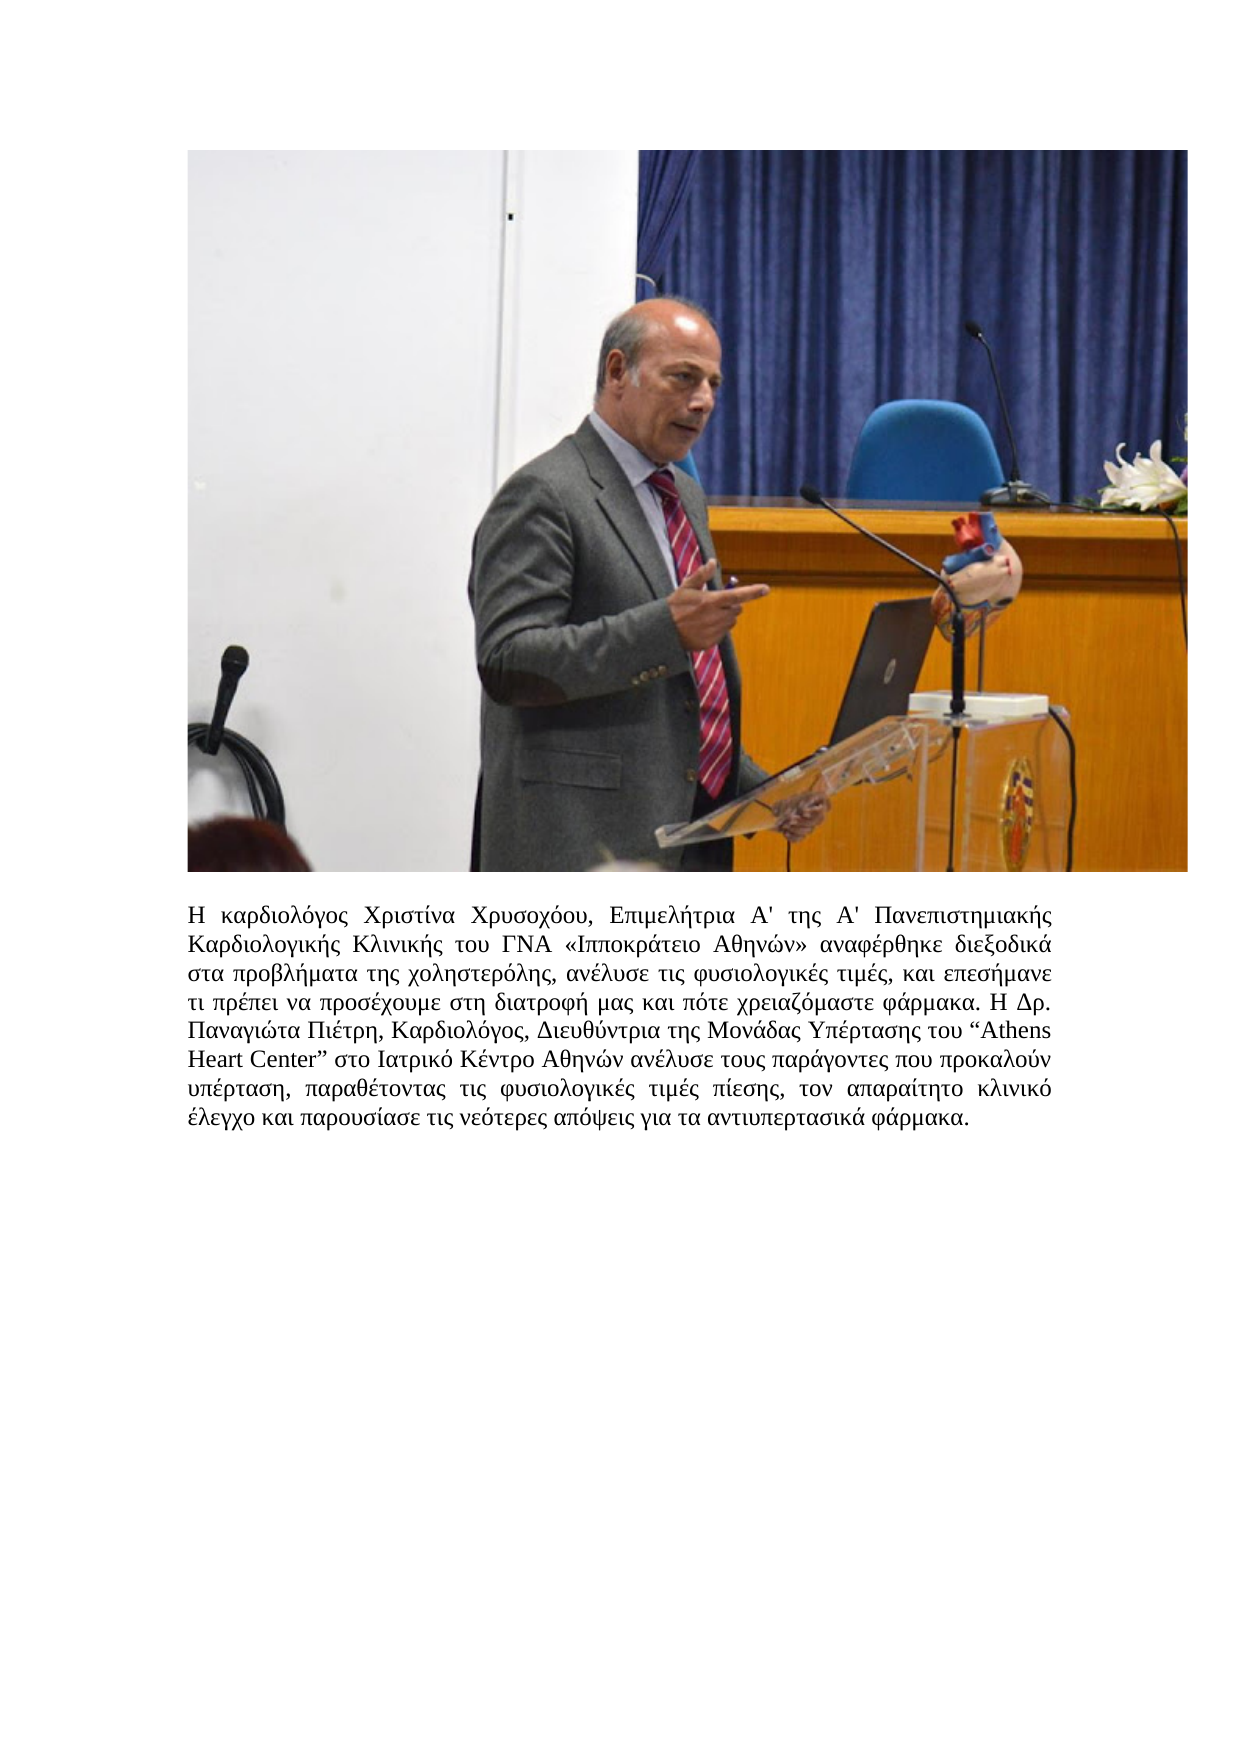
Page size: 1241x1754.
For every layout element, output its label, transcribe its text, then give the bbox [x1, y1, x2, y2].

text Η καρδιολόγος Χριστίνα Χρυσοχόου, Επιμελήτρια Α' της Α' Πανεπιστημιακής Καρδιολογικής Κλινικής του ΓΝΑ «Ιπποκράτειο Αθηνών» αναφέρθηκε διεξοδικά στα προβλήματα της χοληστερόλης, ανέλυσε τις φυσιολογικές τιμές, και επεσήμανε τι πρέπει να προσέχουμε στη διατροφή μας και πότε χρειαζόμαστε φάρμακα. Η Δρ. Παναγιώτα Πιέτρη, Καρδιολόγος, Διευθύντρια της Μονάδας Υπέρτασης του “Athens Heart Center” στο Ιατρικό Κέντρο Αθηνών ανέλυσε τους παράγοντες που προκαλούν υπέρταση, παραθέτοντας τις φυσιολογικές τιμές πίεσης, τον απαραίτητο κλινικό έλεγχο και παρουσίασε τις νεότερες απόψεις για τα αντιυπερτασικά φάρμακα. [187, 901, 1053, 1131]
picture [187, 150, 1188, 872]
